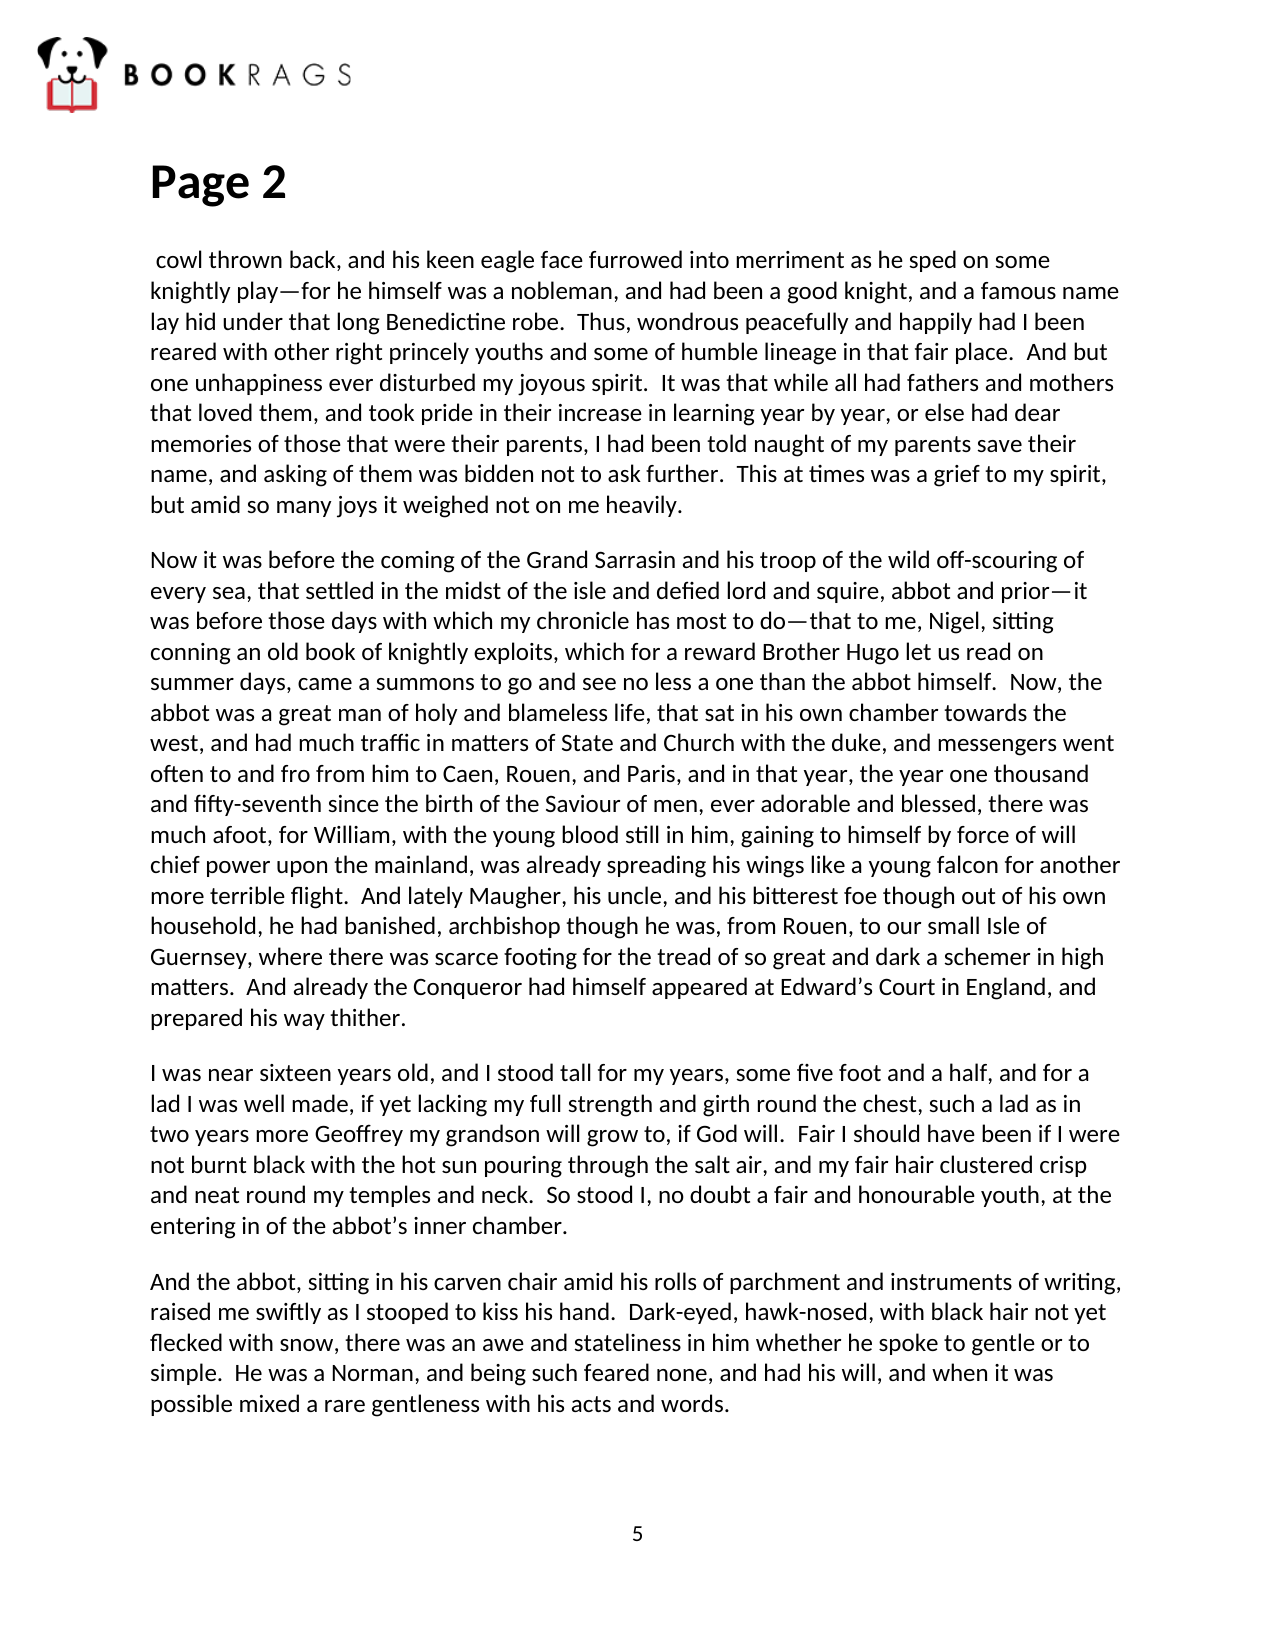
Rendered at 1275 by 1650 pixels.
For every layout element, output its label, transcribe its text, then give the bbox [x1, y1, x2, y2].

picture [37, 37, 351, 113]
text I was near sixteen years old, and I stood tall for my years, some five foot and a half, and for a lad I was well made, if yet lacking my full strength and girth round the chest, such a lad as in two years more Geoffrey my grandson will grow to, if God will. Fair I should have been if I were not burnt black with the hot sun pouring through the salt air, and my fair hair clustered crisp and neat round my temples and neck. So stood I, no doubt a fair and honourable youth, at the entering in of the abbot’s inner chamber. [150, 1058, 1125, 1241]
text And the abbot, sitting in his carven chair amid his rolls of parchment and instruments of writing, raised me swiftly as I stooped to kiss his hand. Dark-eyed, hawk-nosed, with black hair not yet flecked with snow, there was an awe and stateliness in him whether he spoke to gentle or to simple. He was a Norman, and being such feared none, and had his will, and when it was possible mixed a rare gentleness with his acts and words. [150, 1266, 1125, 1418]
text Page 2 [150, 150, 1125, 211]
text cowl thrown back, and his keen eagle face furrowed into merriment as he sped on some knightly play—­for he himself was a nobleman, and had been a good knight, and a famous name lay hid under that long Benedictine robe. Thus, wondrous peacefully and happily had I been reared with other right princely youths and some of humble lineage in that fair place. And but one unhappiness ever disturbed my joyous spirit. It was that while all had fathers and mothers that loved them, and took pride in their increase in learning year by year, or else had dear memories of those that were their parents, I had been told naught of my parents save their name, and asking of them was bidden not to ask further. This at times was a grief to my spirit, but amid so many joys it weighed not on me heavily. [150, 244, 1125, 519]
text Now it was before the coming of the Grand Sarrasin and his troop of the wild off-scouring of every sea, that settled in the midst of the isle and defied lord and squire, abbot and prior—­it was before those days with which my chronicle has most to do—­that to me, Nigel, sitting conning an old book of knightly exploits, which for a reward Brother Hugo let us read on summer days, came a summons to go and see no less a one than the abbot himself. Now, the abbot was a great man of holy and blameless life, that sat in his own chamber towards the west, and had much traffic in matters of State and Church with the duke, and messengers went often to and fro from him to Caen, Rouen, and Paris, and in that year, the year one thousand and fifty-seventh since the birth of the Saviour of men, ever adorable and blessed, there was much afoot, for William, with the young blood still in him, gaining to himself by force of will chief power upon the mainland, was already spreading his wings like a young falcon for another more terrible flight. And lately Maugher, his uncle, and his bitterest foe though out of his own household, he had banished, archbishop though he was, from Rouen, to our small Isle of Guernsey, where there was scarce footing for the tread of so great and dark a schemer in high matters. And already the Conqueror had himself appeared at Edward’s Court in England, and prepared his way thither. [150, 544, 1125, 1033]
